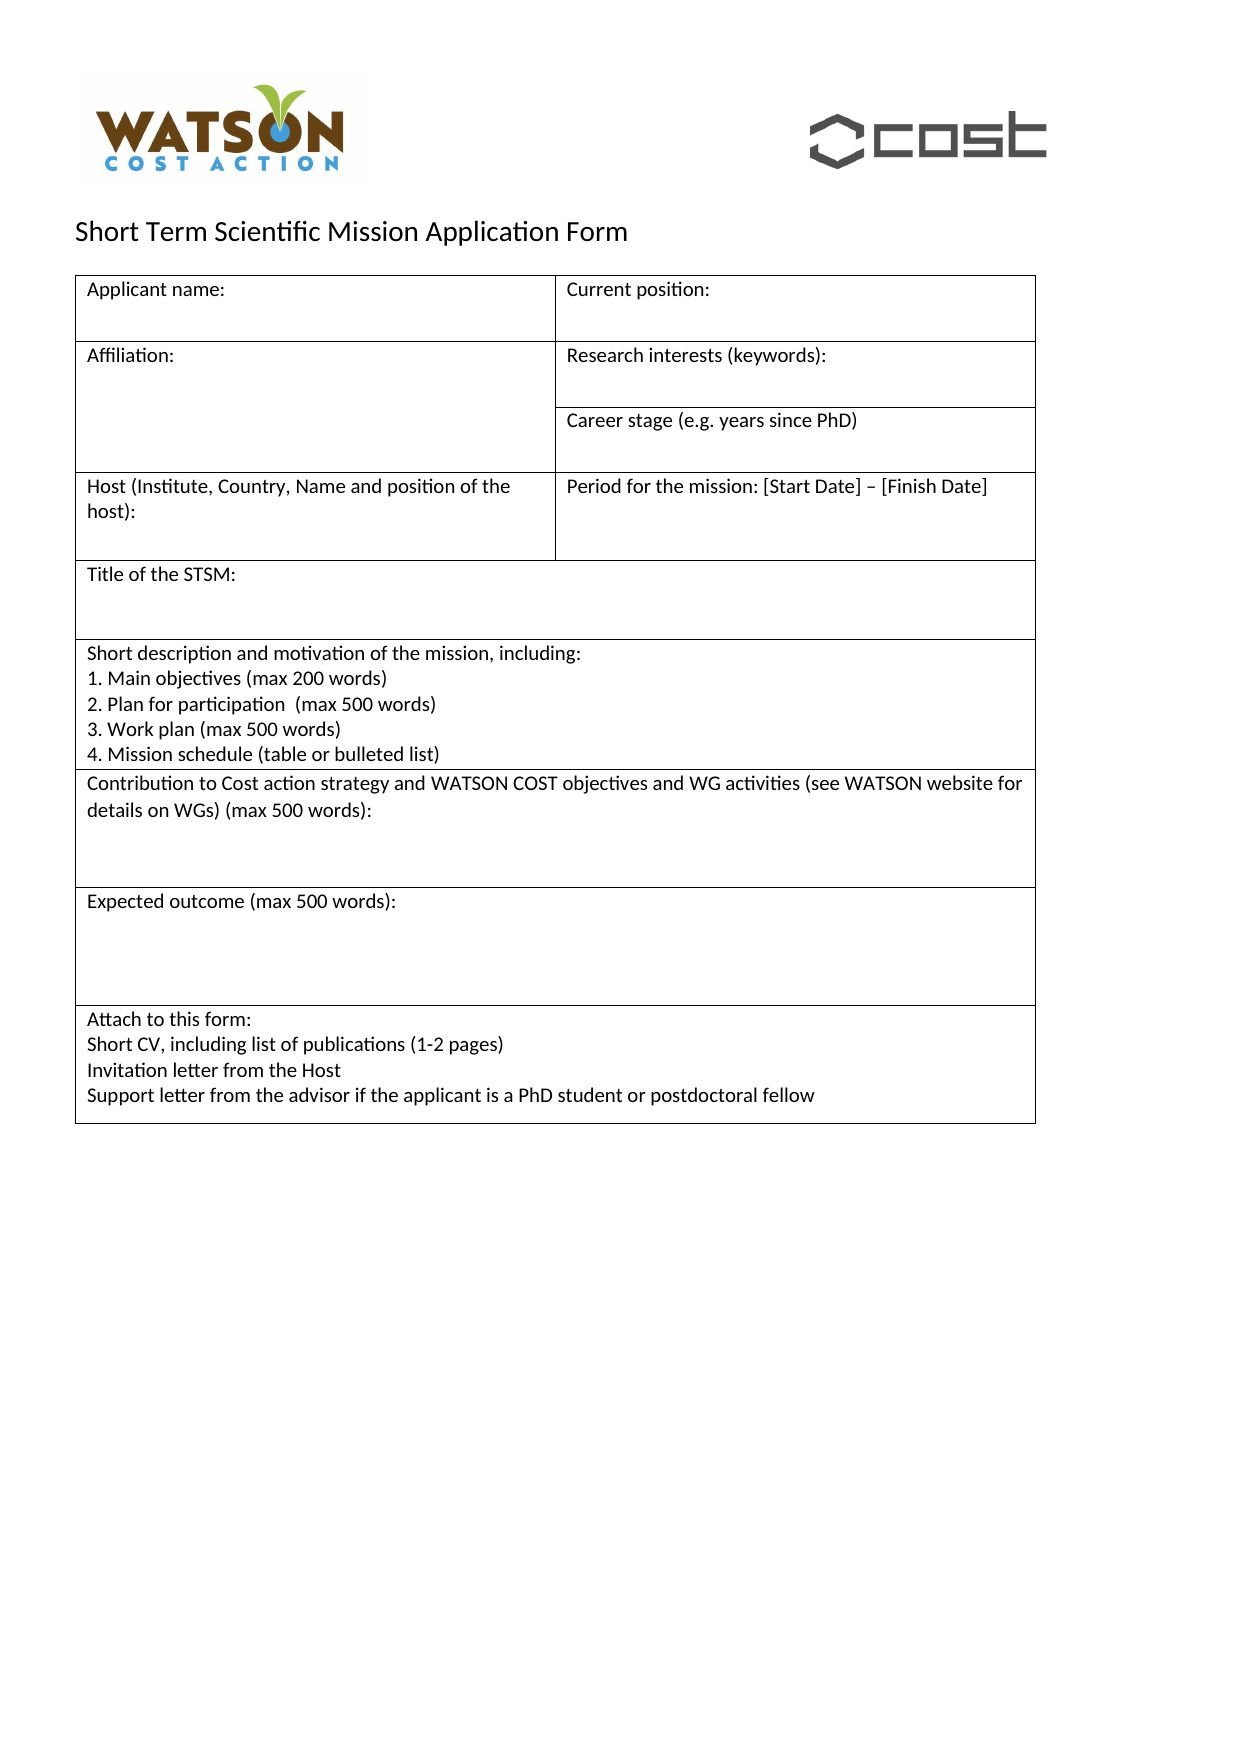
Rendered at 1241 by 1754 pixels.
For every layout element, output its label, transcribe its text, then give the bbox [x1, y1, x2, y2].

table_cell Period for the mission: [Start Date] – [Finish Date] [556, 473, 1035, 560]
text Short Term Scientific Mission Application Form [75, 213, 1165, 249]
picture [810, 111, 1047, 169]
table_cell Attach to this form: Short CV, including list of publications (1-2 pages) Invitation letter from the Host Support letter from the advisor if the applicant is a PhD student or postdoctoral fellow [76, 1006, 1035, 1123]
table_cell Expected outcome (max 500 words): [76, 888, 1035, 1005]
table_cell Short description and motivation of the mission, including: 1. Main objectives (max 200 words) 2. Plan for participation (max 500 words) 3. Work plan (max 500 words) 4. Mission schedule (table or bulleted list) [76, 640, 1035, 769]
table_cell Contribution to Cost action strategy and WATSON COST objectives and WG activities (see WATSON website for details on WGs) (max 500 words): [76, 770, 1035, 887]
table_header Applicant name: [76, 276, 555, 341]
table_cell Research interests (keywords): [556, 342, 1035, 407]
table_cell Affiliation: [76, 342, 555, 472]
table_cell Title of the STSM: [76, 561, 1035, 639]
table_header Current position: [556, 276, 1035, 341]
table_cell Host (Institute, Country, Name and position of the host): [76, 473, 555, 560]
table_cell Career stage (e.g. years since PhD) [556, 408, 1035, 472]
picture [75, 73, 371, 186]
